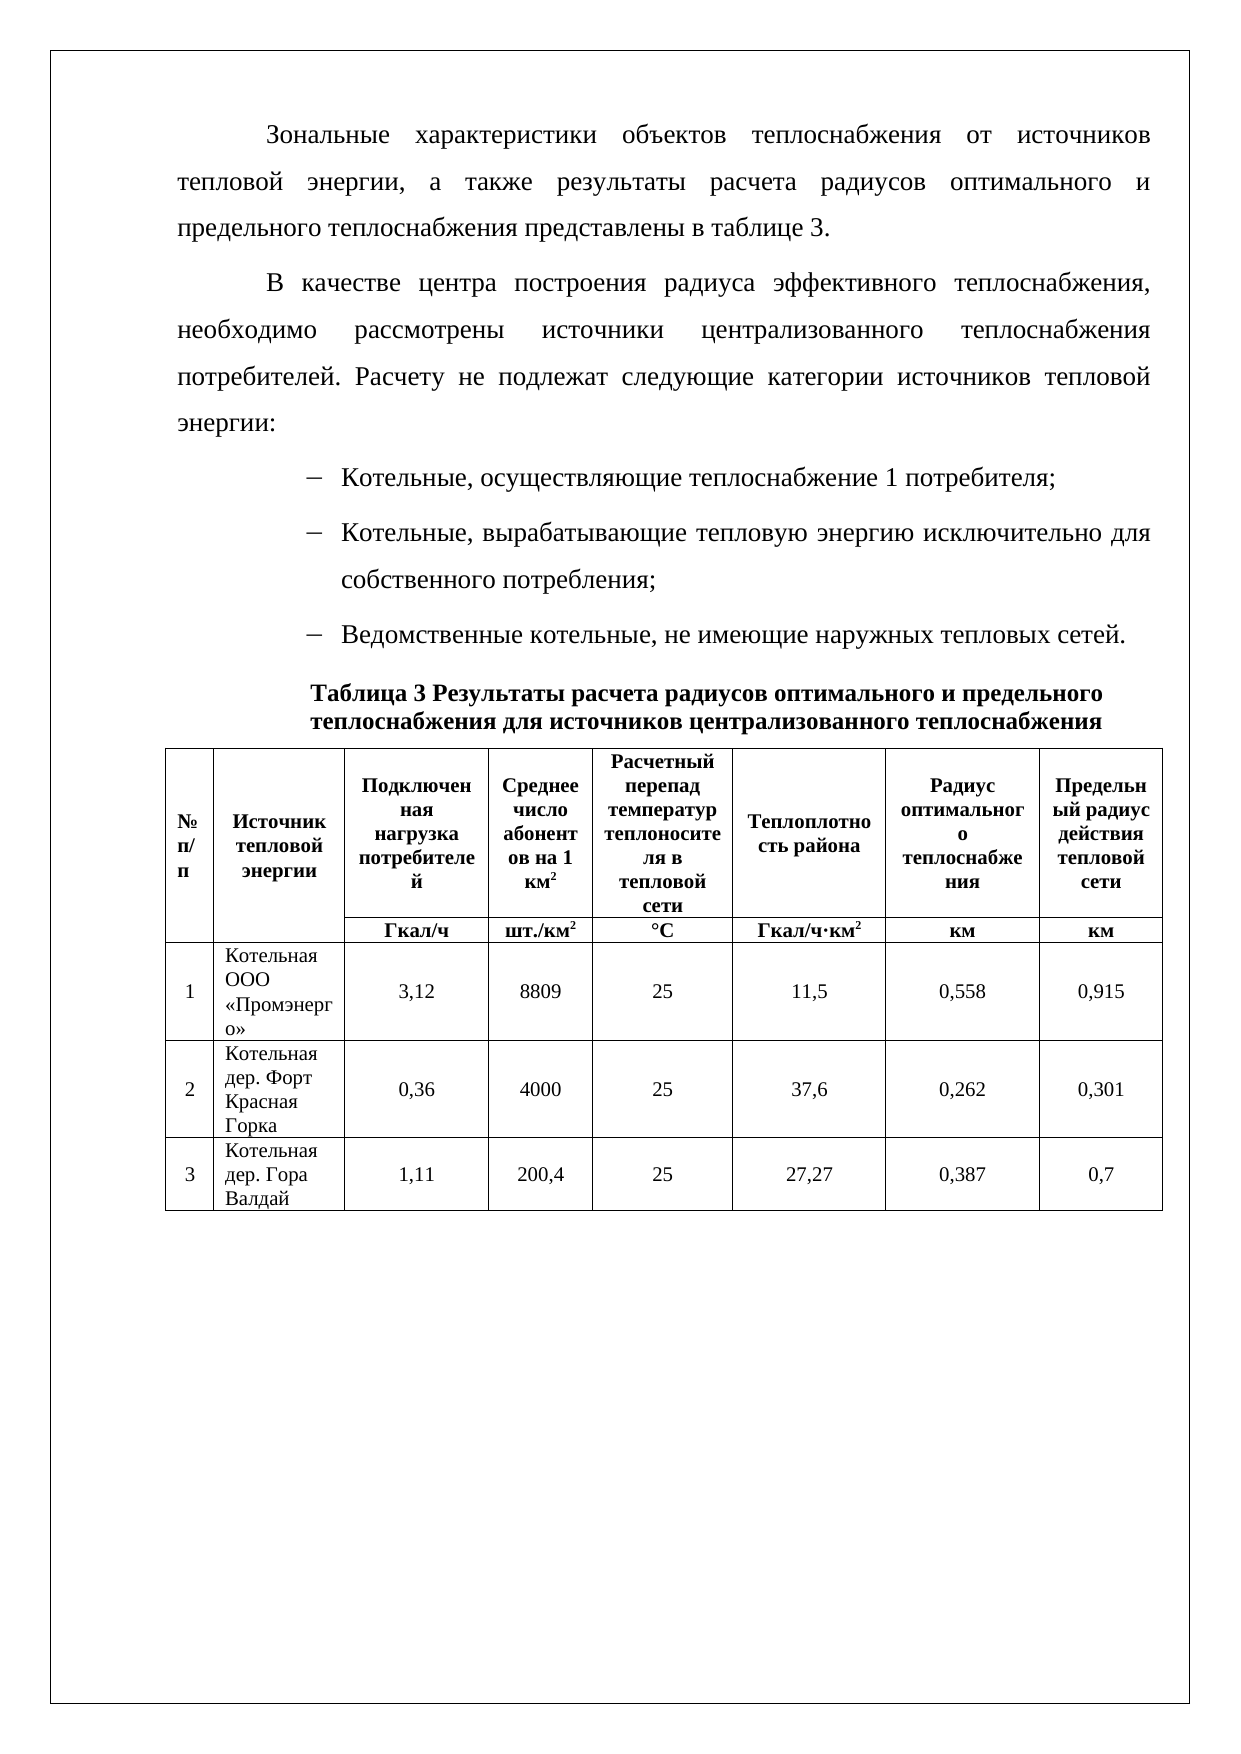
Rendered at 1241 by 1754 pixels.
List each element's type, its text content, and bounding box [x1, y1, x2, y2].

text Зональные характеристики объектов теплоснабжения от источников тепловой энергии, а также результаты расчета радиусов оптимального и предельного теплоснабжения представлены в таблице 3. [177, 118, 1152, 242]
table_cell 0,36 [345, 1041, 488, 1137]
table_cell км [886, 918, 1039, 942]
table_header № п/п [166, 749, 213, 942]
table_cell 25 [593, 1138, 732, 1210]
table_cell 37,6 [733, 1041, 885, 1137]
table_cell км [1040, 918, 1162, 942]
table_cell 0,301 [1040, 1041, 1162, 1137]
table_cell 0,387 [886, 1138, 1039, 1210]
table_cell Гкал/ч [345, 918, 488, 942]
table_cell 0,262 [886, 1041, 1039, 1137]
table_cell Котельная дер. Форт Красная Горка [214, 1041, 344, 1137]
list Ведомственные котельные, не имеющие наружных тепловых сетей. [303, 618, 1152, 649]
table_cell 1 [166, 943, 213, 1039]
table_header Радиус оптимального теплоснабжения [886, 749, 1039, 917]
table_cell 3 [166, 1138, 213, 1210]
table_cell Котельная ООО «Промэнерго» [214, 943, 344, 1039]
table_cell 25 [593, 1041, 732, 1137]
table_cell 27,27 [733, 1138, 885, 1210]
table_header Предельный радиус действия тепловой сети [1040, 749, 1162, 917]
table_cell 4000 [489, 1041, 592, 1137]
table_header Среднее число абонентов на 1 км2 [489, 749, 592, 917]
table_header Подключенная нагрузка потребителей [345, 749, 488, 917]
list Котельные, вырабатывающие тепловую энергию исключительно для собственного потребления; [303, 517, 1152, 594]
table_cell °С [593, 918, 732, 942]
table_cell 0,558 [886, 943, 1039, 1039]
table_cell 3,12 [345, 943, 488, 1039]
text В качестве центра построения радиуса эффективного теплоснабжения, необходимо рассмотрены источники централизованного теплоснабжения потребителей. Расчету не подлежат следующие категории источников тепловой энергии: [177, 266, 1152, 437]
table_header Теплоплотность района [733, 749, 885, 917]
list Таблица 3 Результаты расчета радиусов оптимального и предельного теплоснабжения для источников централизованного теплоснабжения [310, 678, 1152, 735]
table_cell шт./км2 [489, 918, 592, 942]
table_cell 2 [166, 1041, 213, 1137]
table_cell 11,5 [733, 943, 885, 1039]
table_cell 25 [593, 943, 732, 1039]
table_header Расчетный перепад температур теплоносителя в тепловой сети [593, 749, 732, 917]
table_cell Гкал/ч·км2 [733, 918, 885, 942]
table_cell 1,11 [345, 1138, 488, 1210]
table_cell 0,7 [1040, 1138, 1162, 1210]
table_cell 200,4 [489, 1138, 592, 1210]
table_cell 8809 [489, 943, 592, 1039]
table_cell Котельная дер. Гора Валдай [214, 1138, 344, 1210]
list Котельные, осуществляющие теплоснабжение 1 потребителя; [303, 461, 1152, 493]
table_header Источник тепловой энергии [214, 749, 344, 942]
table_cell 0,915 [1040, 943, 1162, 1039]
